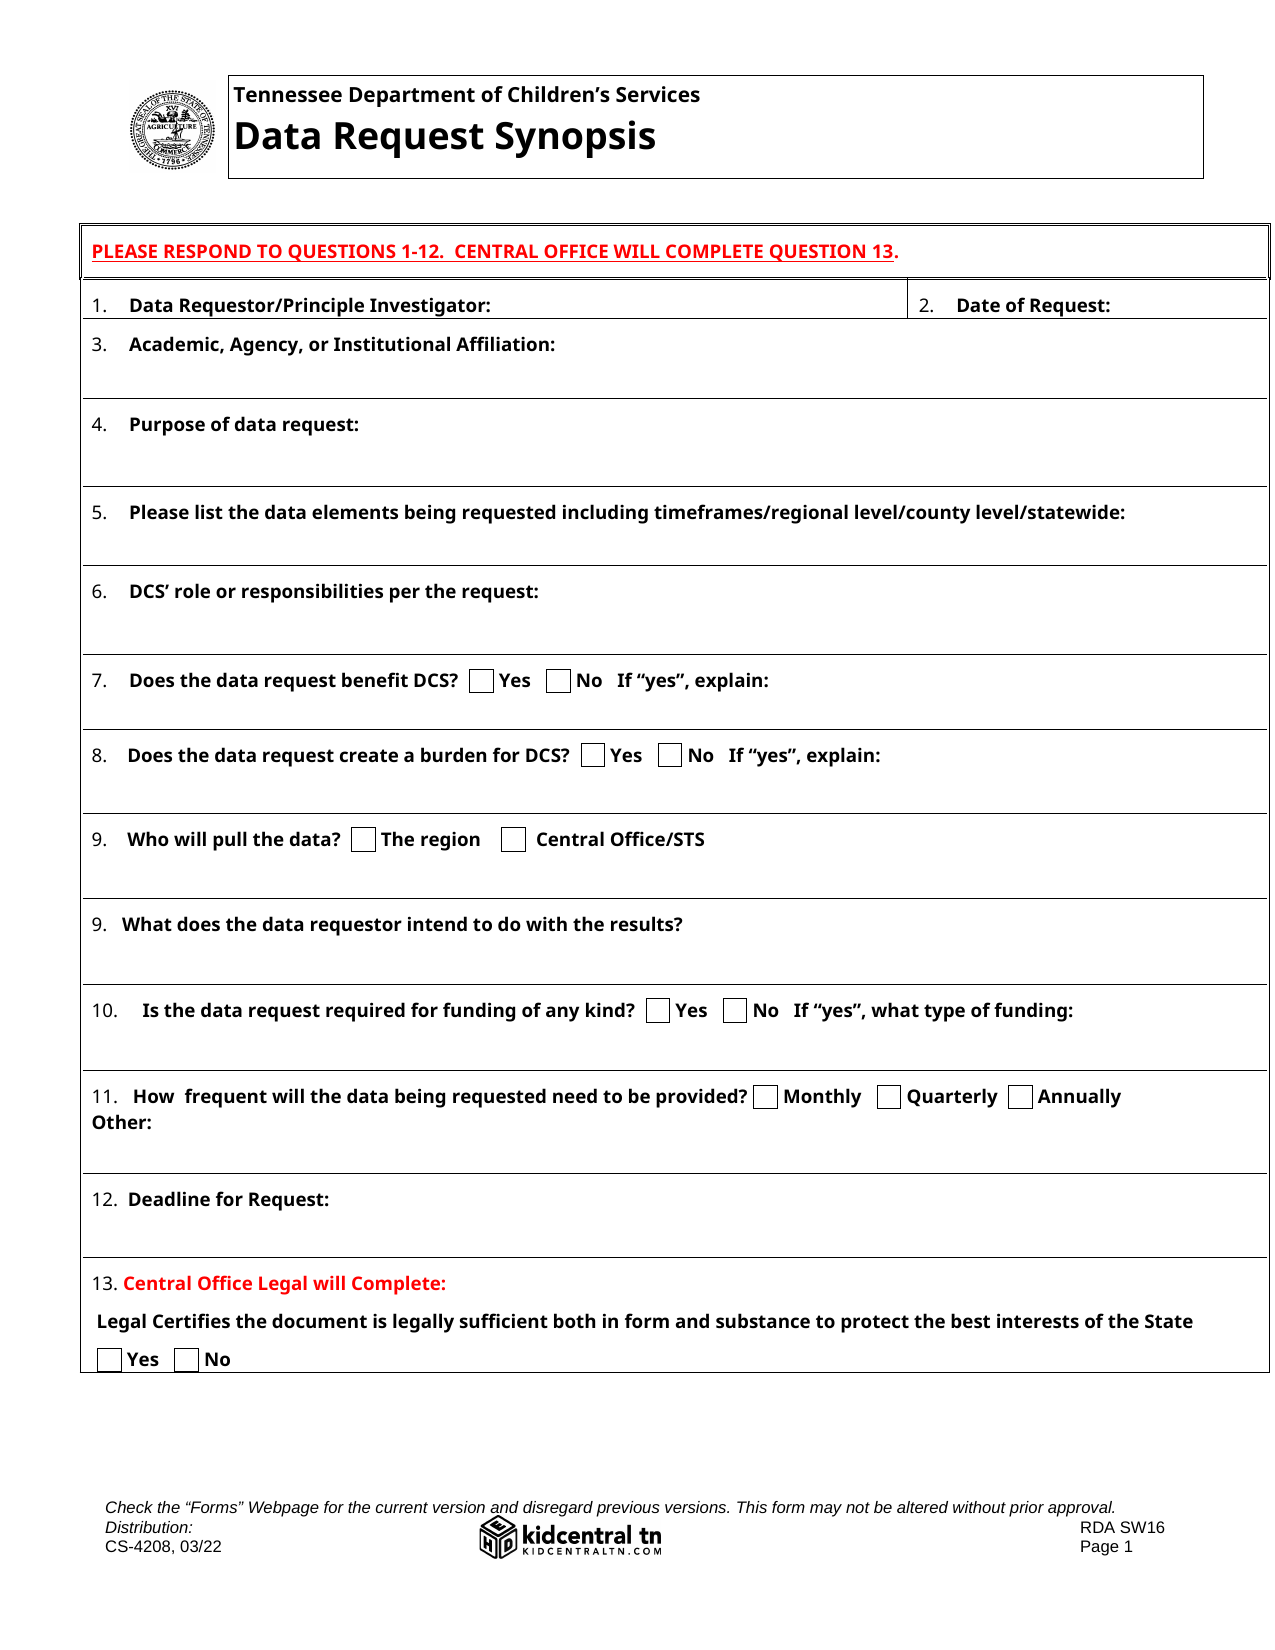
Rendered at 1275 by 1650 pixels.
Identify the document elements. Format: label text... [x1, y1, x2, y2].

table_cell 13. Central Office Legal will Complete: Legal Certifies the document is legally sufficient both in form and substance to protect the best interests of the State Yes No [81, 1257, 1269, 1372]
table_cell [81, 813, 127, 897]
table_cell Purpose of data request: [81, 398, 1269, 486]
table_cell 9. What does the data requestor intend to do with the results? [81, 898, 1269, 984]
table_header Tennessee Department of Children’s Services Data Request Synopsis [229, 76, 1203, 178]
table_cell Does the data request benefit DCS? Yes No If “yes”, explain: [81, 654, 1269, 728]
table_header PLEASE RESPOND TO QUESTIONS 1-12. CENTRAL OFFICE WILL COMPLETE QUESTION 13. [82, 226, 1268, 277]
table_cell 11. How frequent will the data being requested need to be provided? Monthly Quarterly Annually Other: [81, 1070, 1269, 1173]
table_cell Who will pull the data? The region Central Office/STS [127, 813, 1269, 897]
table_cell Does the data request create a burden for DCS? Yes No If “yes”, explain: [127, 729, 1269, 813]
table_cell 10. Is the data request required for funding of any kind? Yes No If “yes”, what type of funding: [81, 984, 1269, 1070]
table_header [116, 75, 228, 178]
table_cell DCS’ role or responsibilities per the request: [81, 565, 1269, 654]
table_cell 12. Deadline for Request: [81, 1173, 1269, 1257]
table_cell [81, 729, 127, 813]
table_cell Please list the data elements being requested including timeframes/regional level/county level/statewide: [81, 486, 1269, 564]
picture [479, 1515, 661, 1559]
table_cell Data Requestor/Principle Investigator: [81, 277, 907, 318]
table_cell Academic, Agency, or Institutional Affiliation: [81, 318, 1269, 398]
table_cell Date of Request: [908, 277, 1269, 318]
